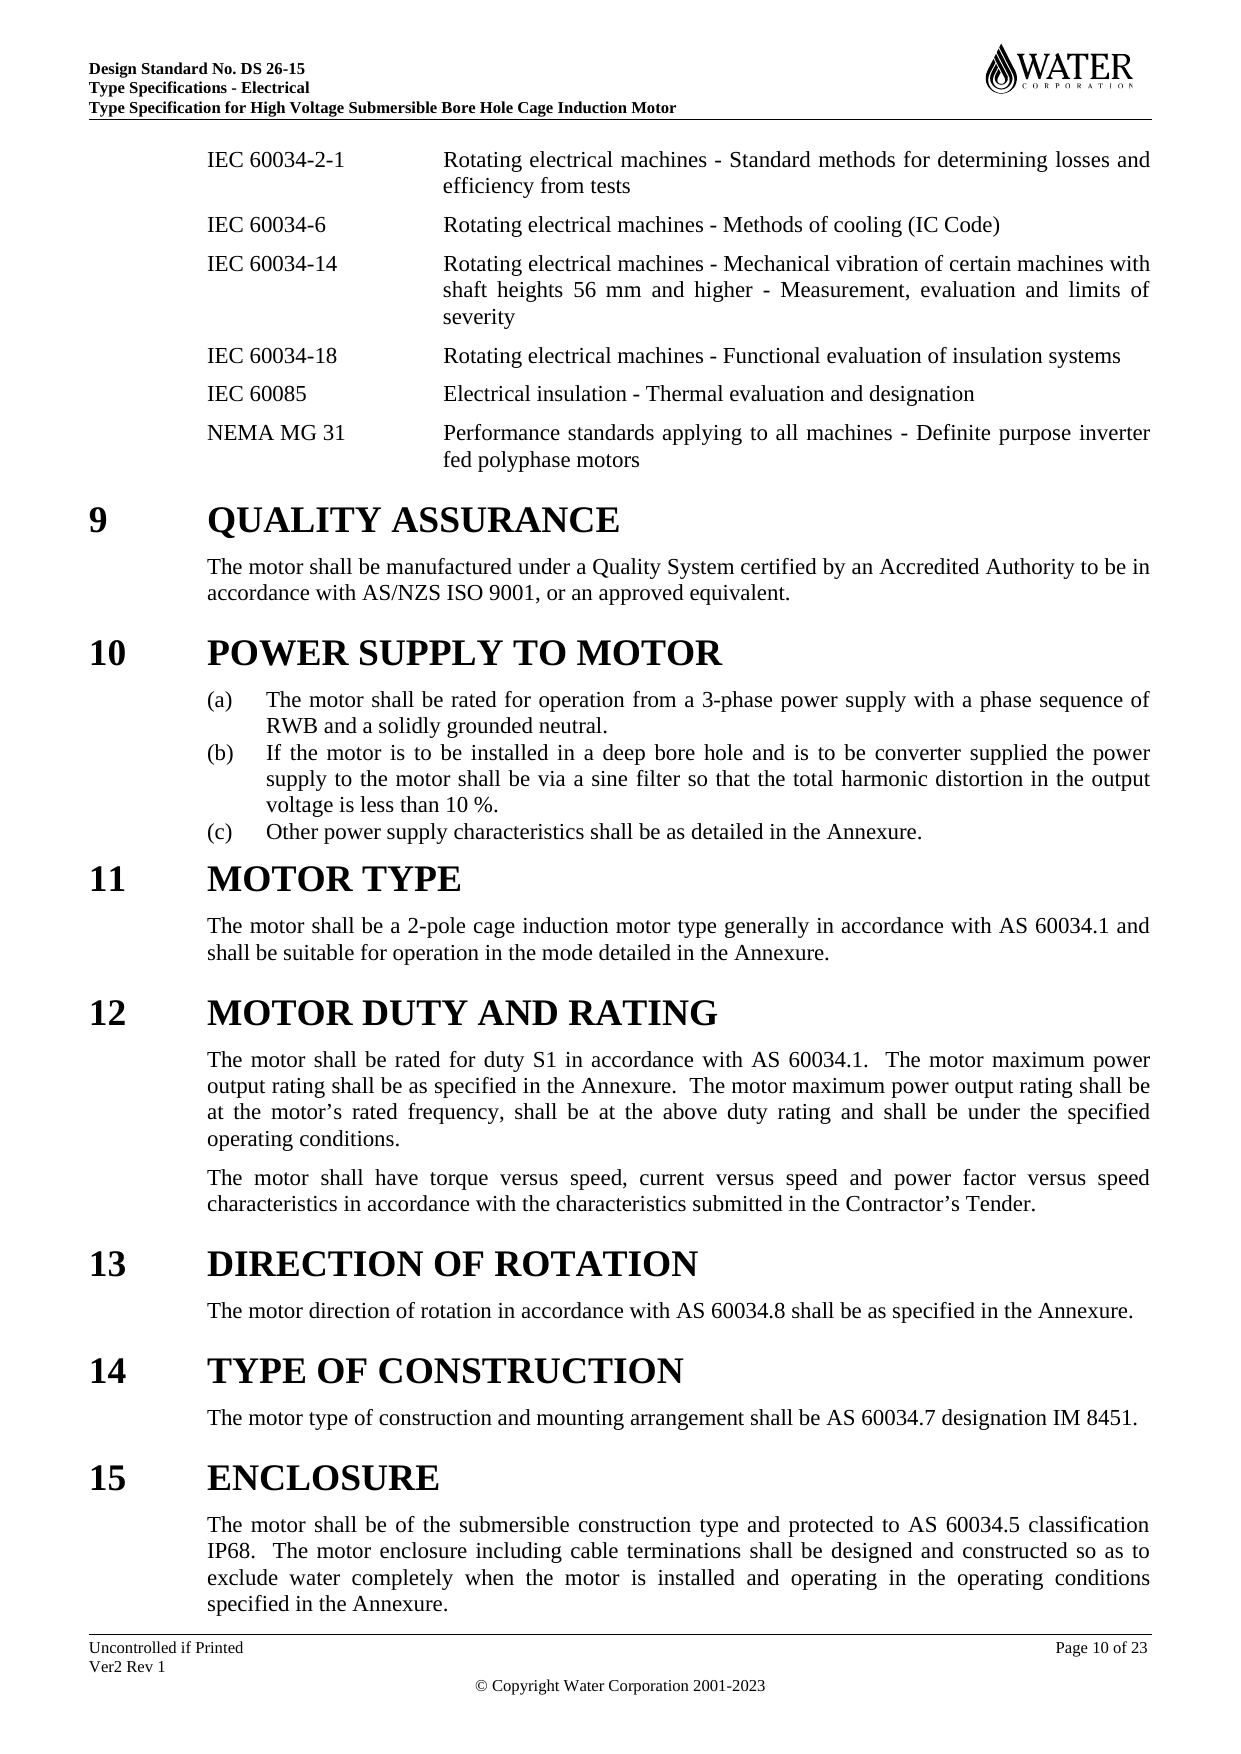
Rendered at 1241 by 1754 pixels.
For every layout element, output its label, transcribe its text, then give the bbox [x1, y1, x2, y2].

text IEC 60034-2-1 Rotating electrical machines - Standard methods for determining losses and efficiency from tests [207, 146, 1152, 199]
subtitle QUALITY ASSURANCE [89, 497, 1152, 540]
subtitle MOTOR TYPE [89, 857, 1152, 900]
text The motor shall have torque versus speed, current versus speed and power factor versus speed characteristics in accordance with the characteristics submitted in the Contractor’s Tender. [207, 1163, 1152, 1216]
subtitle MOTOR DUTY AND RATING [89, 990, 1152, 1033]
subtitle DIRECTION OF ROTATION [89, 1241, 1152, 1284]
text IEC 60034-6 Rotating electrical machines - Methods of cooling (IC Code) [207, 211, 1152, 238]
text The motor shall be manufactured under a Quality System certified by an Accredited Authority to be in accordance with AS/NZS ISO 9001, or an approved equivalent. [207, 553, 1152, 605]
text The motor shall be of the submersible construction type and protected to AS 60034.5 classification IP68. The motor enclosure including cable terminations shall be designed and constructed so as to exclude water completely when the motor is installed and operating in the operating conditions specified in the Annexure. [207, 1511, 1152, 1616]
text IEC 60034-14 Rotating electrical machines - Mechanical vibration of certain machines with shaft heights 56 mm and higher - Measurement, evaluation and limits of severity [207, 250, 1152, 329]
text The motor shall be rated for duty S1 in accordance with AS 60034.1. The motor maximum power output rating shall be as specified in the Annexure. The motor maximum power output rating shall be at the motor’s rated frequency, shall be at the above duty rating and shall be under the specified operating conditions. [207, 1046, 1152, 1151]
text The motor shall be a 2-pole cage induction motor type generally in accordance with AS 60034.1 and shall be suitable for operation in the mode detailed in the Annexure. [207, 912, 1152, 965]
list If the motor is to be installed in a deep bore hole and is to be converter supplied the power supply to the motor shall be via a sine filter so that the total harmonic distortion in the output voltage is less than 10 %. [207, 739, 1152, 818]
list Other power supply characteristics shall be as detailed in the Annexure. [207, 818, 1152, 844]
subtitle ENCLOSURE [89, 1455, 1152, 1498]
text The motor direction of rotation in accordance with AS 60034.8 shall be as specified in the Annexure. [207, 1297, 1152, 1323]
subtitle TYPE OF CONSTRUCTION [89, 1348, 1152, 1391]
text NEMA MG 31 Performance standards applying to all machines - Definite purpose inverter fed polyphase motors [207, 419, 1152, 472]
text IEC 60085 Electrical insulation - Thermal evaluation and designation [207, 381, 1152, 407]
text IEC 60034-18 Rotating electrical machines - Functional evaluation of insulation systems [207, 342, 1152, 368]
list The motor shall be rated for operation from a 3-phase power supply with a phase sequence of RWB and a solidly grounded neutral. [207, 686, 1152, 739]
text The motor type of construction and mounting arrangement shall be AS 60034.7 designation IM 8451. [207, 1404, 1152, 1430]
subtitle POWER SUPPLY TO MOTOR [89, 630, 1152, 673]
